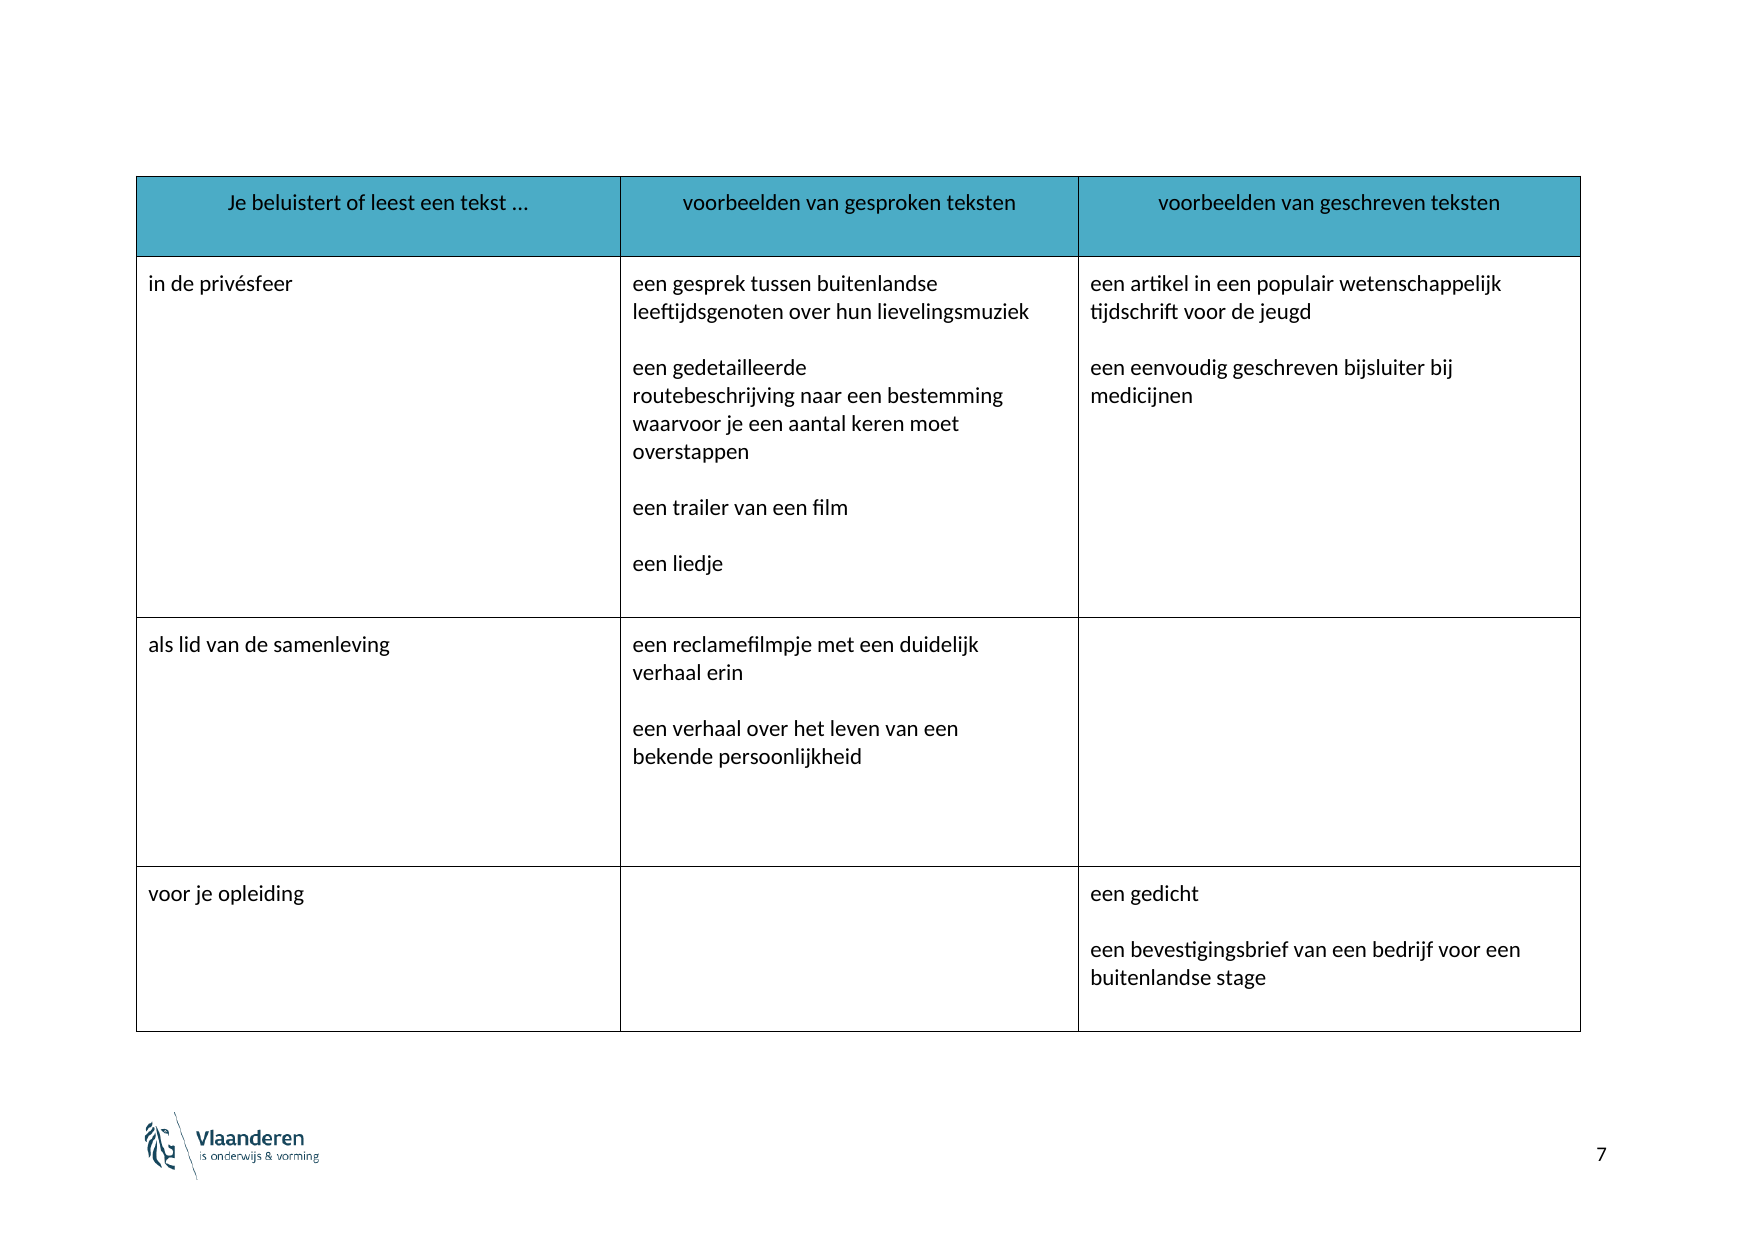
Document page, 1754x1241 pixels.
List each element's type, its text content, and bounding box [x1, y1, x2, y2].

picture [144, 1112, 327, 1180]
table_cell een artikel in een populair wetenschappelijk tijdschrift voor de jeugd een eenvoudig geschreven bijsluiter bij medicijnen [1079, 257, 1580, 617]
table_header voorbeelden van gesproken teksten [621, 177, 1078, 256]
table_cell [1079, 618, 1580, 866]
table_cell een reclamefilmpje met een duidelijk verhaal erin een verhaal over het leven van een bekende persoonlijkheid [621, 618, 1078, 866]
table_cell in de privésfeer [137, 257, 620, 617]
table_header voorbeelden van geschreven teksten [1079, 177, 1580, 256]
table_cell een gedicht een bevestigingsbrief van een bedrijf voor een buitenlandse stage [1079, 867, 1580, 1031]
table_header Je beluistert of leest een tekst ... [137, 177, 620, 256]
table_cell een gesprek tussen buitenlandse leeftijdsgenoten over hun lievelingsmuziek een gedetailleerde routebeschrijving naar een bestemming waarvoor je een aantal keren moet overstappen een trailer van een film een liedje [621, 257, 1078, 617]
table_cell voor je opleiding [137, 867, 620, 1031]
table_cell [621, 867, 1078, 1031]
table_cell als lid van de samenleving [137, 618, 620, 866]
